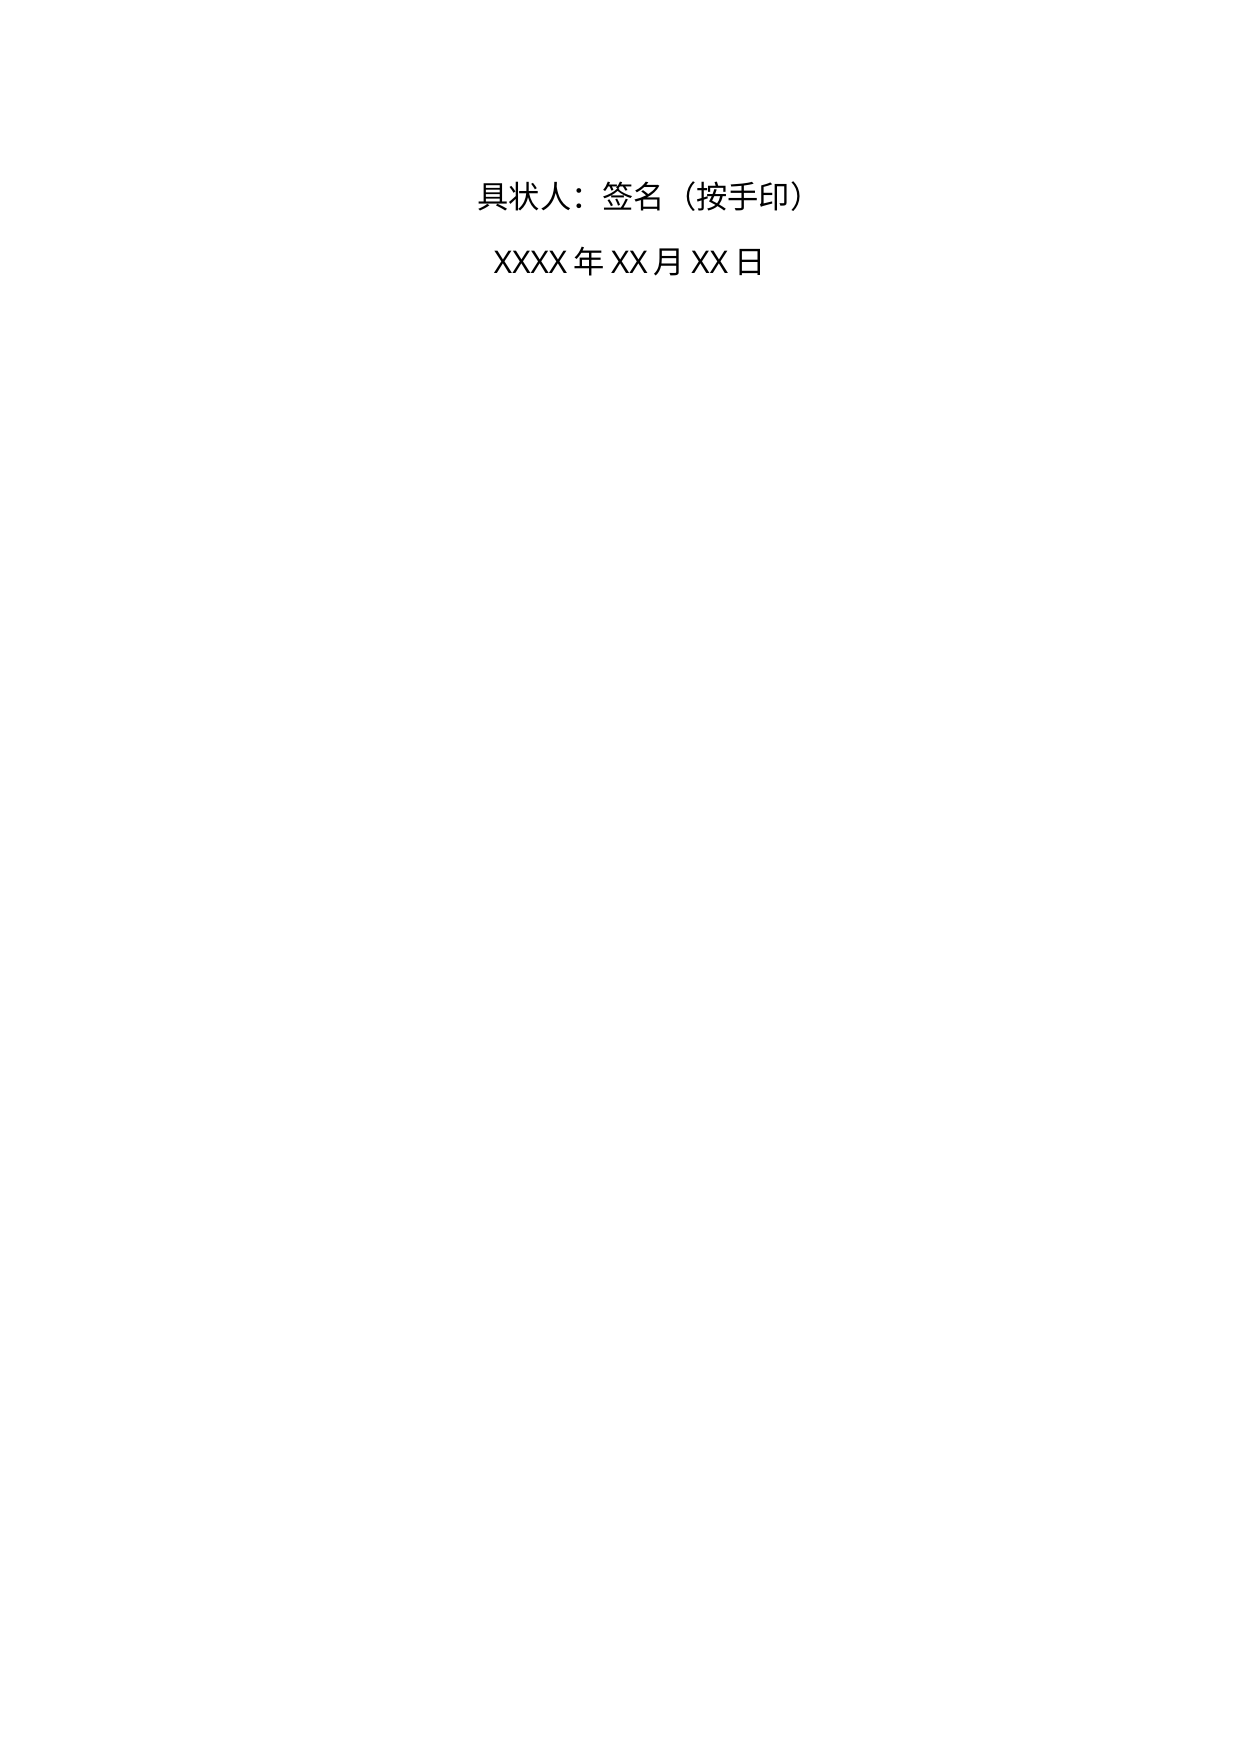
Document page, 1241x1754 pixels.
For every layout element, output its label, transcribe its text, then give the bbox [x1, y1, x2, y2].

text 具状人：签名（按手印） [187, 162, 1053, 227]
text XXXX年XX月XX日 [187, 227, 1053, 292]
